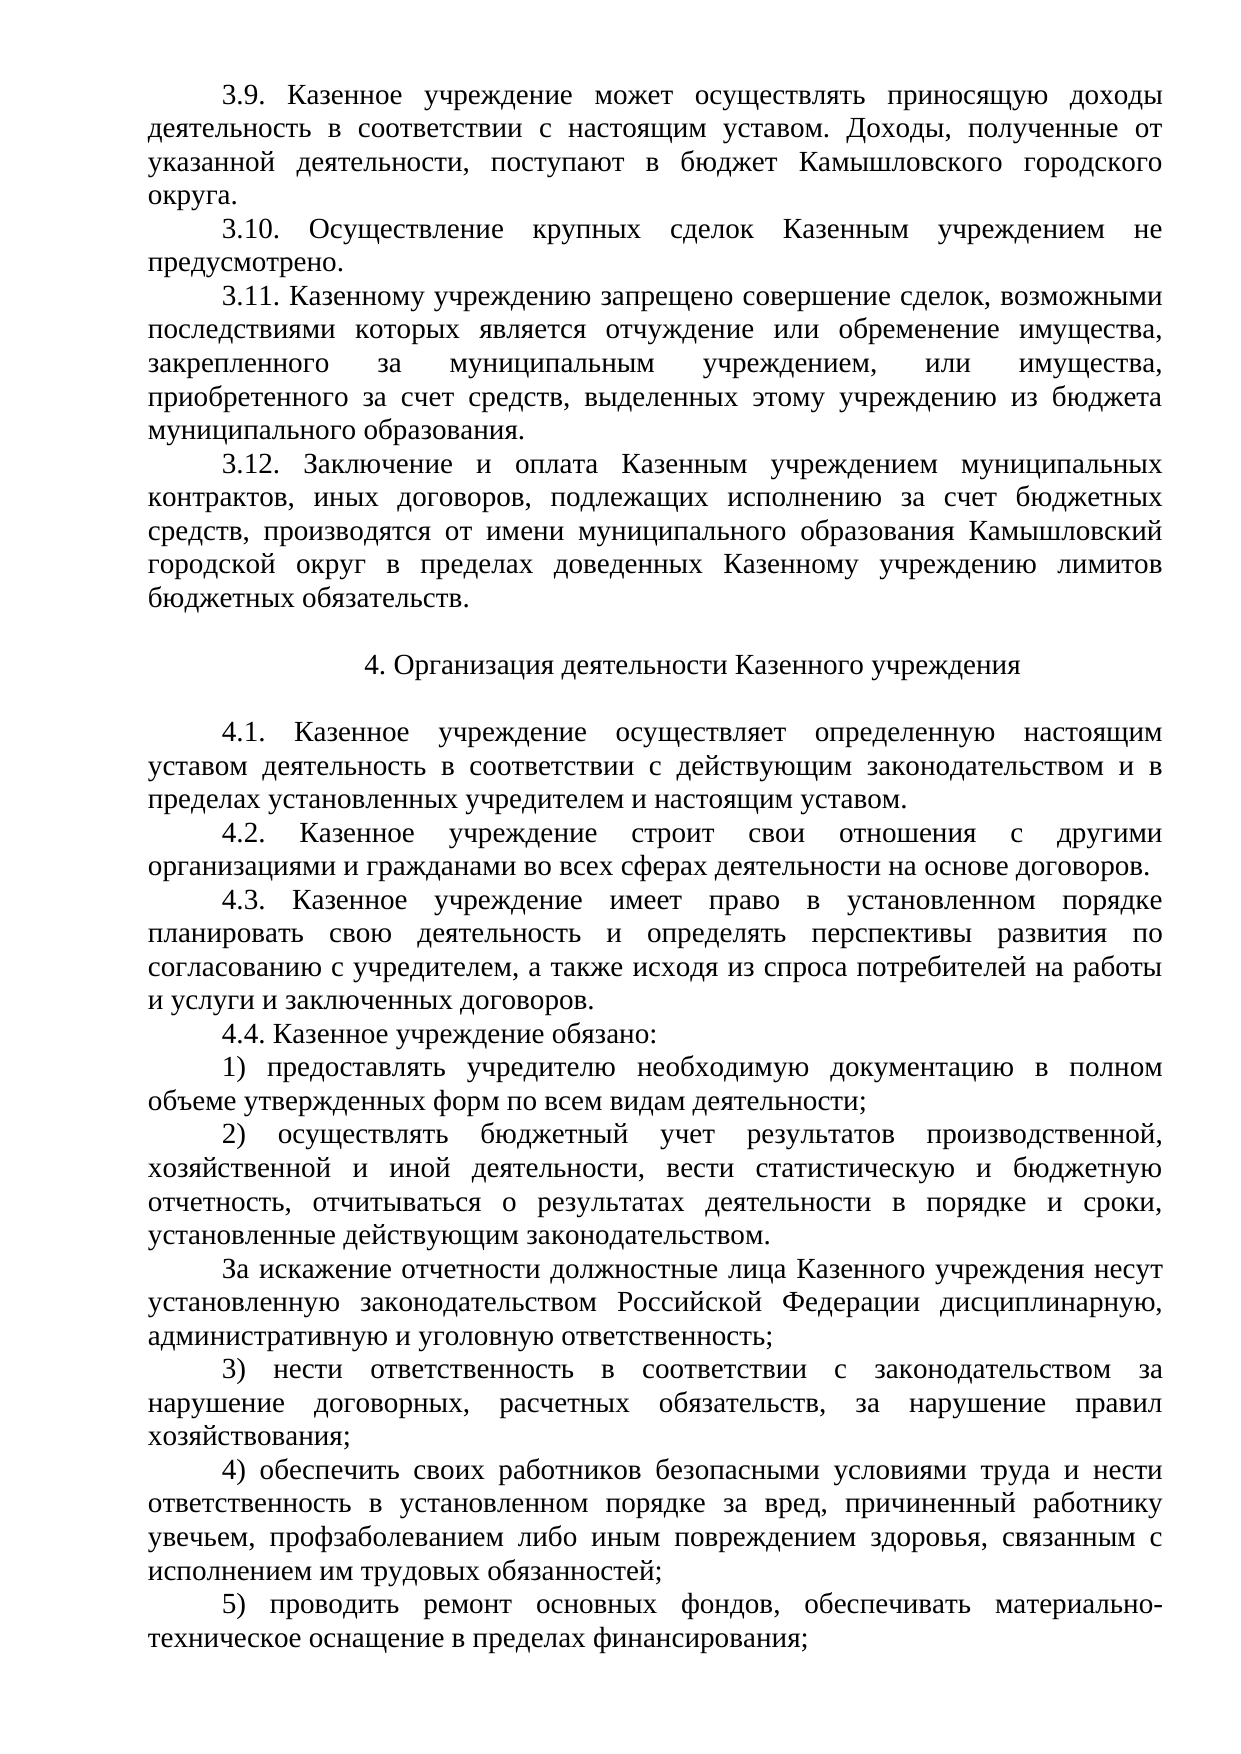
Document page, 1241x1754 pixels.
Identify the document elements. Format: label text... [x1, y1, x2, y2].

text 3.9. Казенное учреждение может осуществлять приносящую доходы деятельность в соответствии с настоящим уставом. Доходы, полученные от указанной деятельности, поступают в бюджет Камышловского городского округа. [148, 77, 1163, 211]
text 4. Организация деятельности Казенного учреждения [148, 647, 1163, 681]
text 3.10. Осуществление крупных сделок Казенным учреждением не предусмотрено. [148, 211, 1163, 278]
text 4.1. Казенное учреждение осуществляет определенную настоящим уставом деятельность в соответствии с действующим законодательством и в пределах установленных учредителем и настоящим уставом. [148, 714, 1163, 815]
text За искажение отчетности должностные лица Казенного учреждения несут установленную законодательством Российской Федерации дисциплинарную, административную и уголовную ответственность; [148, 1251, 1163, 1351]
text 3.12. Заключение и оплата Казенным учреждением муниципальных контрактов, иных договоров, подлежащих исполнению за счет бюджетных средств, производятся от имени муниципального образования Камышловский городской округ в пределах доведенных Казенному учреждению лимитов бюджетных обязательств. [148, 446, 1163, 613]
text 4.3. Казенное учреждение имеет право в установленном порядке планировать свою деятельность и определять перспективы развития по согласованию с учредителем, а также исходя из спроса потребителей на работы и услуги и заключенных договоров. [148, 882, 1163, 1016]
text 4.2. Казенное учреждение строит свои отношения с другими организациями и гражданами во всех сферах деятельности на основе договоров. [148, 815, 1163, 882]
text 1) предоставлять учредителю необходимую документацию в полном объеме утвержденных форм по всем видам деятельности; [148, 1049, 1163, 1117]
text 3.11. Казенному учреждению запрещено совершение сделок, возможными последствиями которых является отчуждение или обременение имущества, закрепленного за муниципальным учреждением, или имущества, приобретенного за счет средств, выделенных этому учреждению из бюджета муниципального образования. [148, 278, 1163, 446]
text 3) нести ответственность в соответствии с законодательством за нарушение договорных, расчетных обязательств, за нарушение правил хозяйствования; [148, 1351, 1163, 1452]
text 4.4. Казенное учреждение обязано: [148, 1016, 1163, 1049]
text 5) проводить ремонт основных фондов, обеспечивать материально-техническое оснащение в пределах финансирования; [148, 1586, 1163, 1653]
text 2) осуществлять бюджетный учет результатов производственной, хозяйственной и иной деятельности, вести статистическую и бюджетную отчетность, отчитываться о результатах деятельности в порядке и сроки, установленные действующим законодательством. [148, 1117, 1163, 1251]
text 4) обеспечить своих работников безопасными условиями труда и нести ответственность в установленном порядке за вред, причиненный работнику увечьем, профзаболеванием либо иным повреждением здоровья, связанным с исполнением им трудовых обязанностей; [148, 1452, 1163, 1586]
